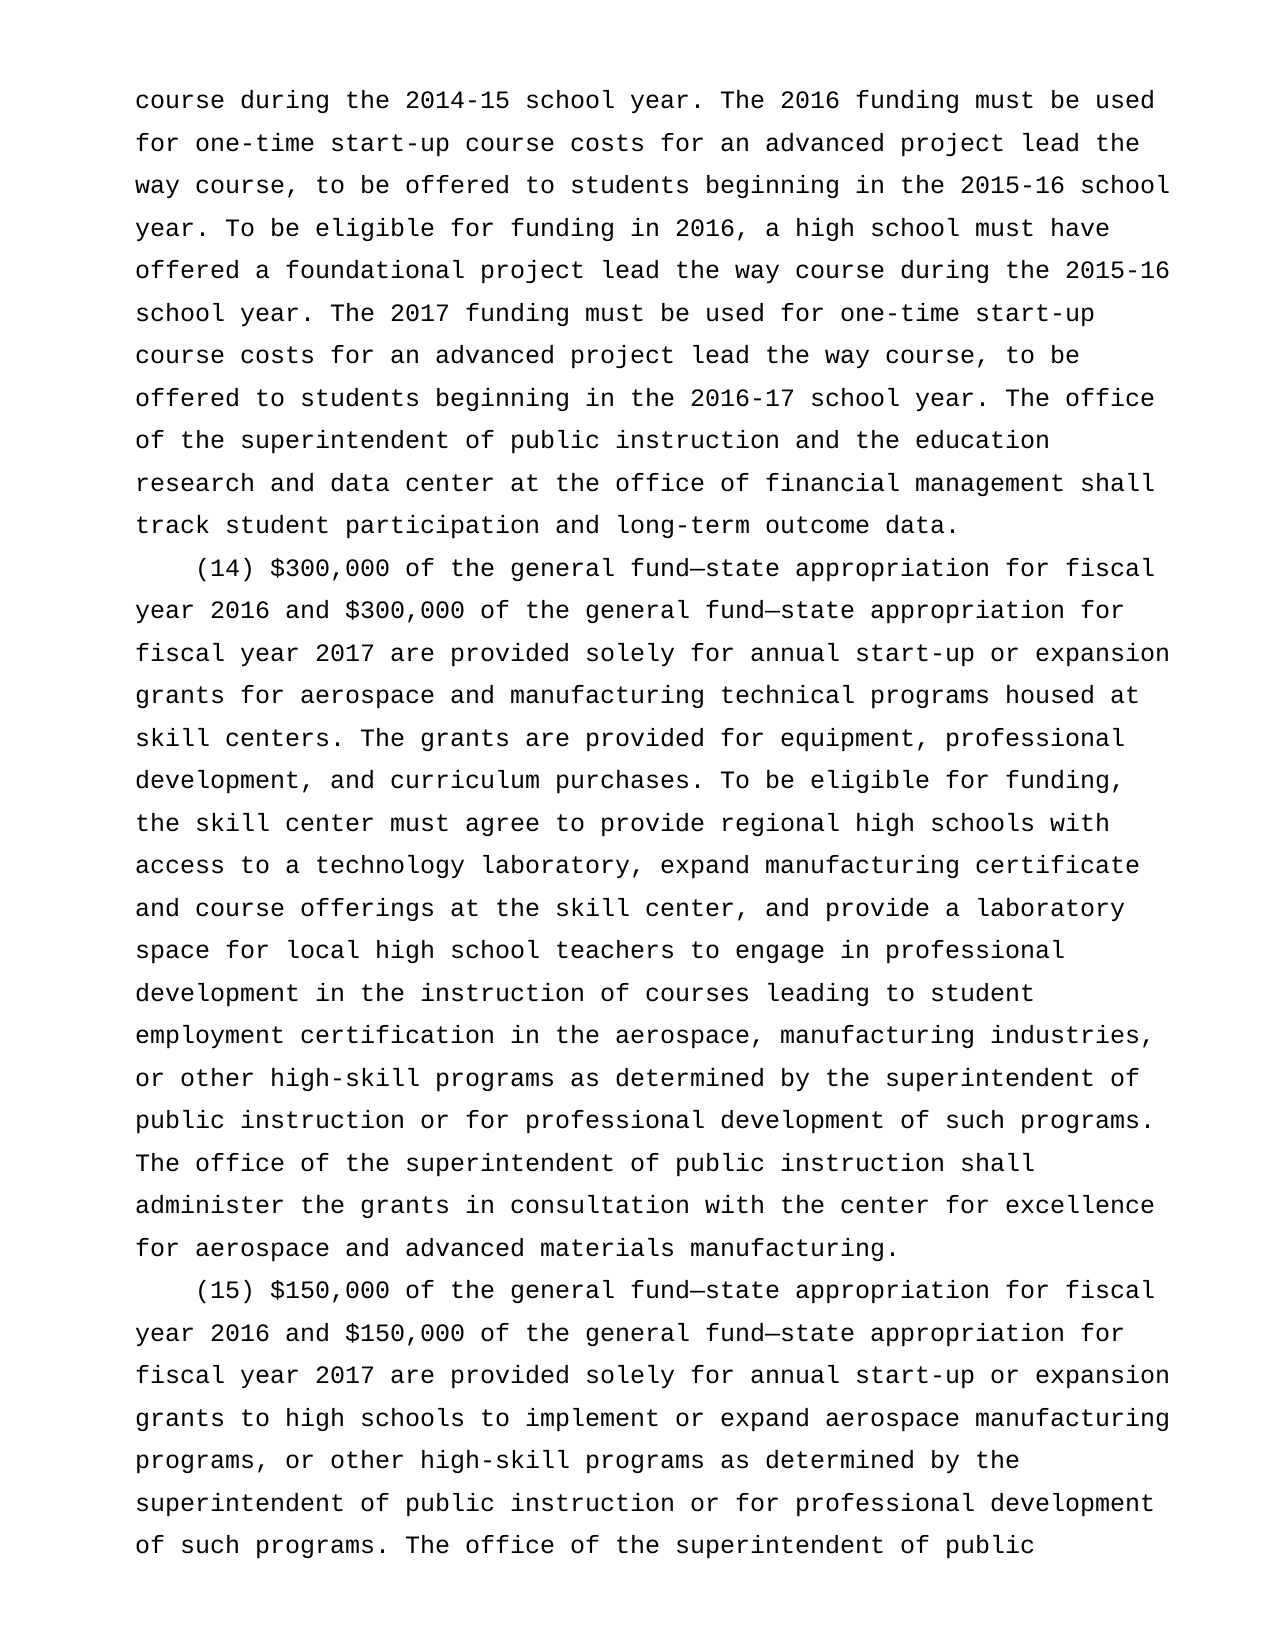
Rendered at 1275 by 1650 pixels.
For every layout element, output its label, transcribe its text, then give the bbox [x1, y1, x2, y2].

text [135, 1265, 1170, 1562]
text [135, 75, 1170, 542]
text (14) $300,000 of the general fund—state appropriation for fiscal year 2016 and $300,000 of the general fund—state appropriation for fiscal year 2017 are provided solely for annual start-up or expansion grants for aerospace and manufacturing technical programs housed at skill centers. The grants are provided for equipment, professional development, and curriculum purchases. To be eligible for funding, the skill center must agree to provide regional high schools with access to a technology laboratory, expand manufacturing certificate and course offerings at the skill center, and provide a laboratory space for local high school teachers to engage in professional development in the instruction of courses leading to student employment certification in the aerospace, manufacturing industries, or other high-skill programs as determined by the superintendent of public instruction or for professional development of such programs. The office of the superintendent of public instruction shall administer the grants in consultation with the center for excellence for aerospace and advanced materials manufacturing. [135, 542, 1170, 1265]
